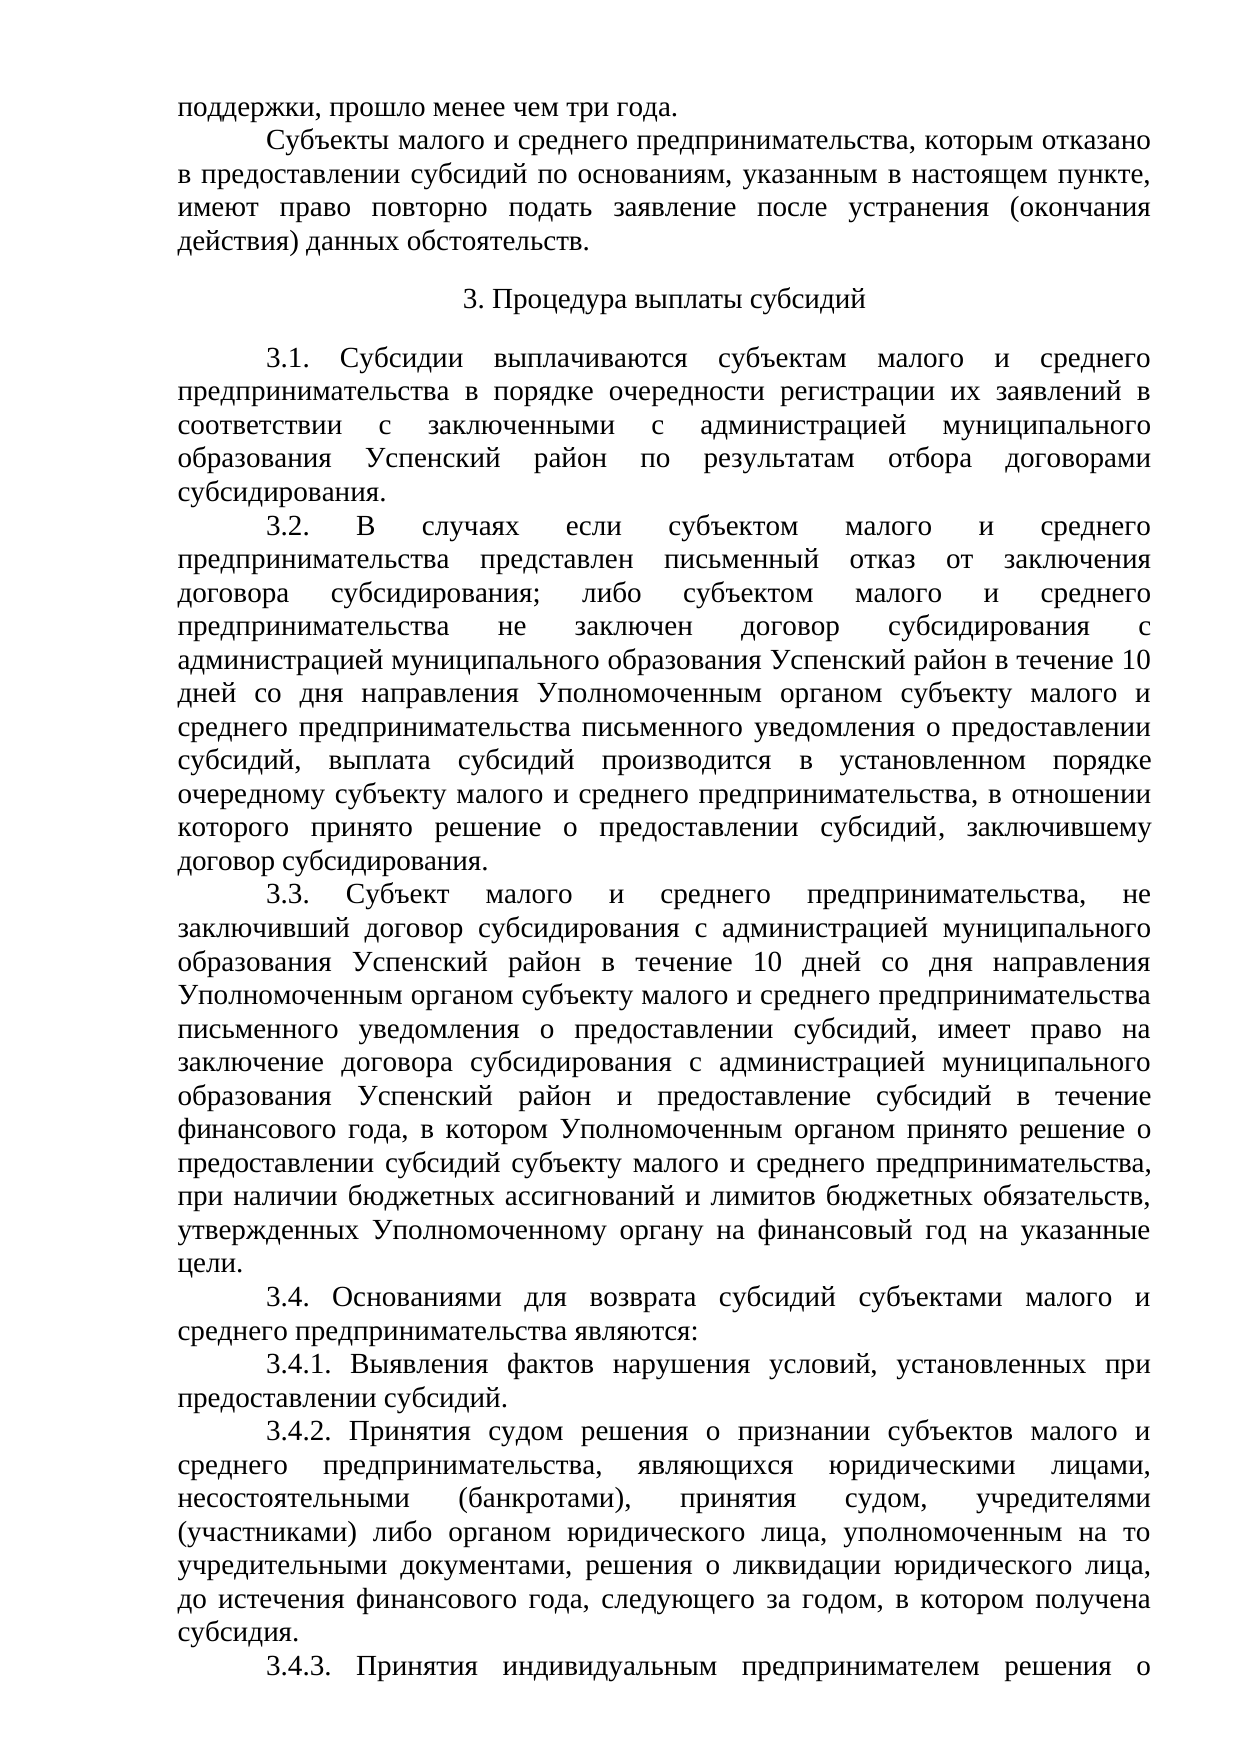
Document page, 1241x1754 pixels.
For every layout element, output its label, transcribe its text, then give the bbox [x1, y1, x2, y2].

text Субъекты малого и среднего предпринимательства, которым отказано в предоставлении субсидий по основаниям, указанным в настоящем пункте, имеют право повторно подать заявление после устранения (окончания действия) данных обстоятельств. [177, 122, 1152, 256]
subtitle 3. Процедура выплаты субсидий [177, 281, 1152, 315]
text 3.4.2. Принятия судом решения о признании субъектов малого и среднего предпринимательства, являющихся юридическими лицами, несостоятельными (банкротами), принятия судом, учредителями (участниками) либо органом юридического лица, уполномоченным на то учредительными документами, решения о ликвидации юридического лица, до истечения финансового года, следующего за годом, в котором получена субсидия. [177, 1413, 1152, 1648]
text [177, 1648, 1152, 1682]
text 3.4. Основаниями для возврата субсидий субъектами малого и среднего предпринимательства являются: [177, 1279, 1152, 1346]
text 3.2. В случаях если субъектом малого и среднего предпринимательства представлен письменный отказ от заключения договора субсидирования; либо субъектом малого и среднего предпринимательства не заключен договор субсидирования с администрацией муниципального образования Успенский район в течение 10 дней со дня направления Уполномоченным органом субъекту малого и среднего предпринимательства письменного уведомления о предоставлении субсидий, выплата субсидий производится в установленном порядке очередному субъекту малого и среднего предпринимательства, в отношении которого принято решение о предоставлении субсидий, заключившему договор субсидирования. [177, 508, 1152, 877]
text 3.3. Субъект малого и среднего предпринимательства, не заключивший договор субсидирования с администрацией муниципального образования Успенский район в течение 10 дней со дня направления Уполномоченным органом субъекту малого и среднего предпринимательства письменного уведомления о предоставлении субсидий, имеет право на заключение договора субсидирования с администрацией муниципального образования Успенский район и предоставление субсидий в течение финансового года, в котором Уполномоченным органом принято решение о предоставлении субсидий субъекту малого и среднего предпринимательства, при наличии бюджетных ассигнований и лимитов бюджетных обязательств, утвержденных Уполномоченному органу на финансовый год на указанные цели. [177, 877, 1152, 1279]
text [177, 89, 1152, 122]
text 3.1. Субсидии выплачиваются субъектам малого и среднего предпринимательства в порядке очередности регистрации их заявлений в соответствии с заключенными с администрацией муниципального образования Успенский район по результатам отбора договорами субсидирования. [177, 340, 1152, 508]
text 3.4.1. Выявления фактов нарушения условий, установленных при предоставлении субсидий. [177, 1346, 1152, 1413]
